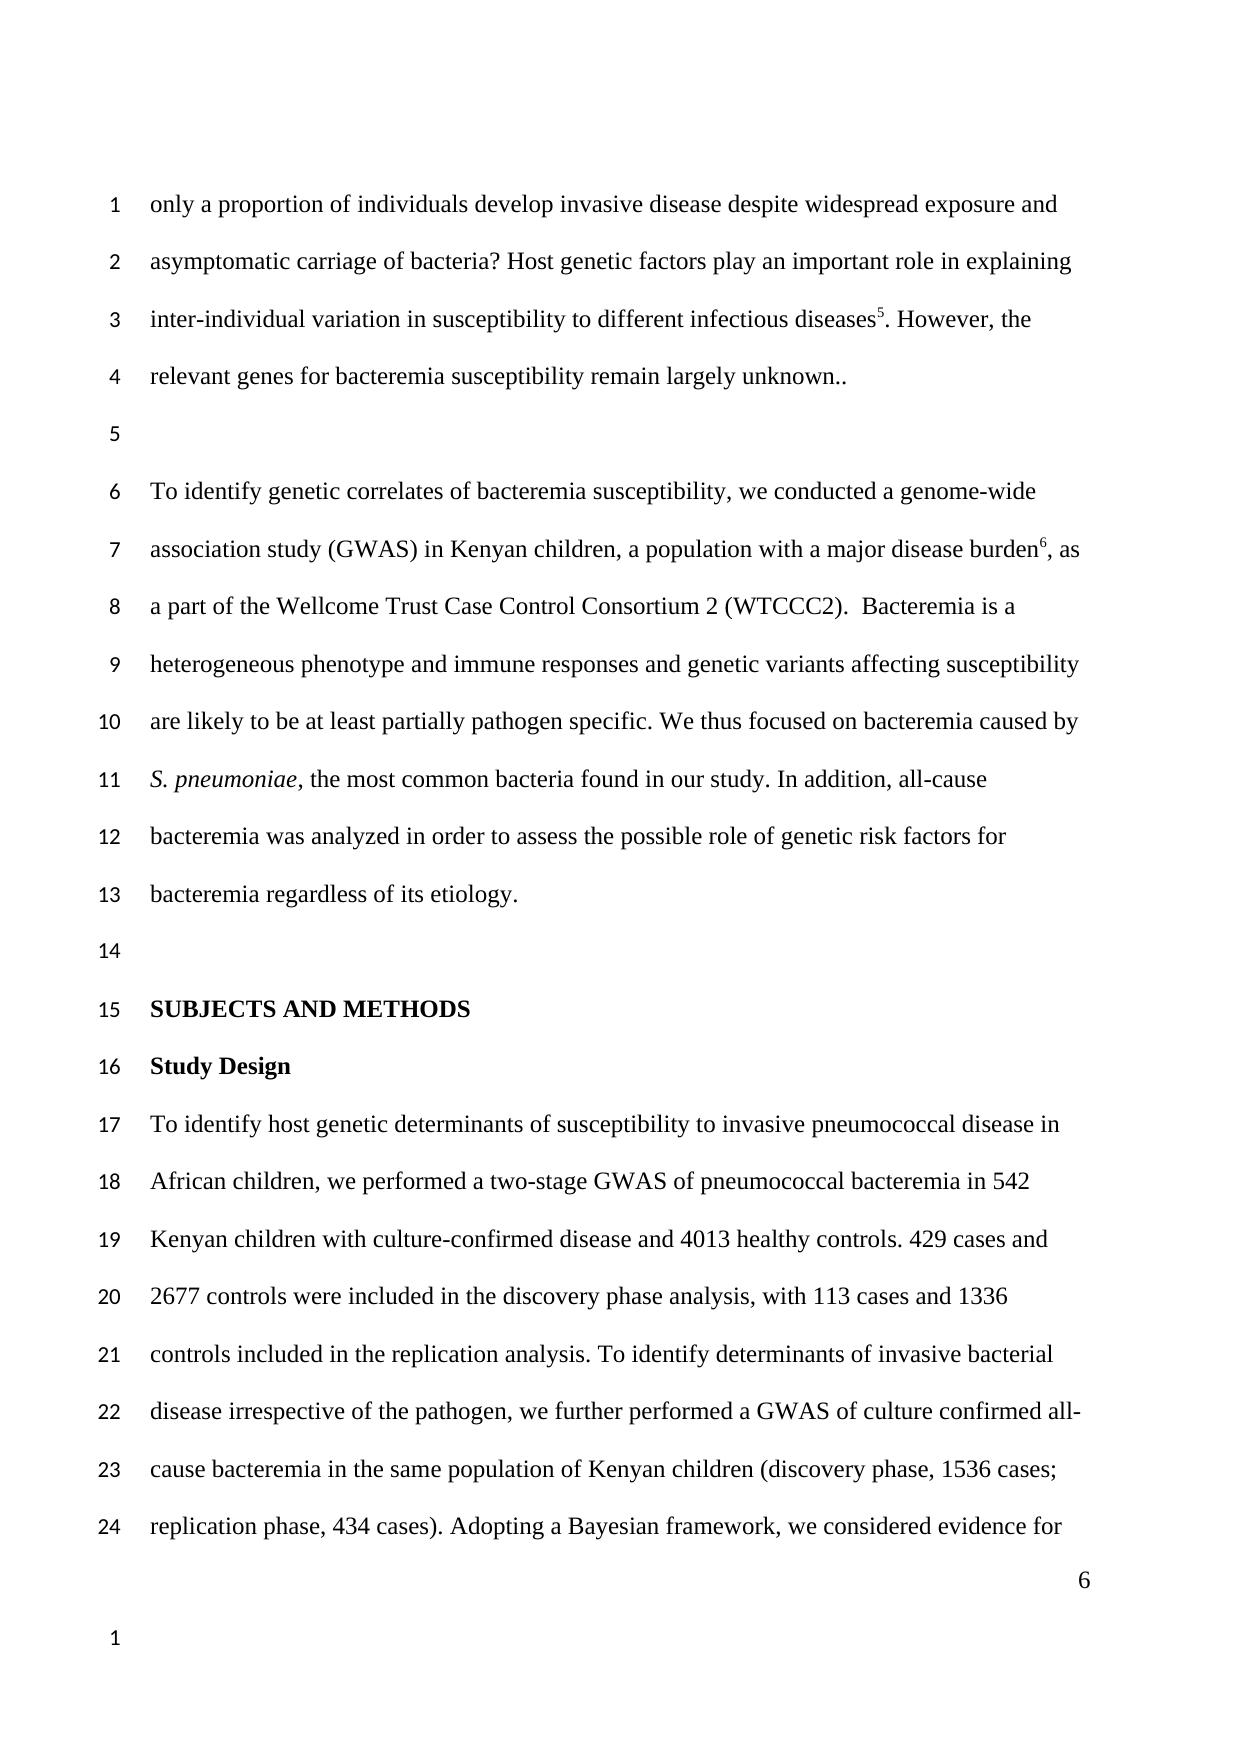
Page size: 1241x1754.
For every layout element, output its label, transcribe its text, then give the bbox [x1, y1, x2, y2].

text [150, 1109, 1090, 1540]
text SUBJECTS AND METHODS [150, 994, 1090, 1022]
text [150, 189, 1090, 390]
text Study Design [150, 1051, 1090, 1080]
text To identify genetic correlates of bacteremia susceptibility, we conducted a genome-wide association study (GWAS) in Kenyan children, a population with a major disease burden6, as a part of the Wellcome Trust Case Control Consortium 2 (WTCCC2). Bacteremia is a heterogeneous phenotype and immune responses and genetic variants affecting susceptibility are likely to be at least partially pathogen specific. We thus focused on bacteremia caused by S. pneumoniae, the most common bacteria found in our study. In addition, all-cause bacteremia was analyzed in order to assess the possible role of genetic risk factors for bacteremia regardless of its etiology. [150, 476, 1090, 907]
